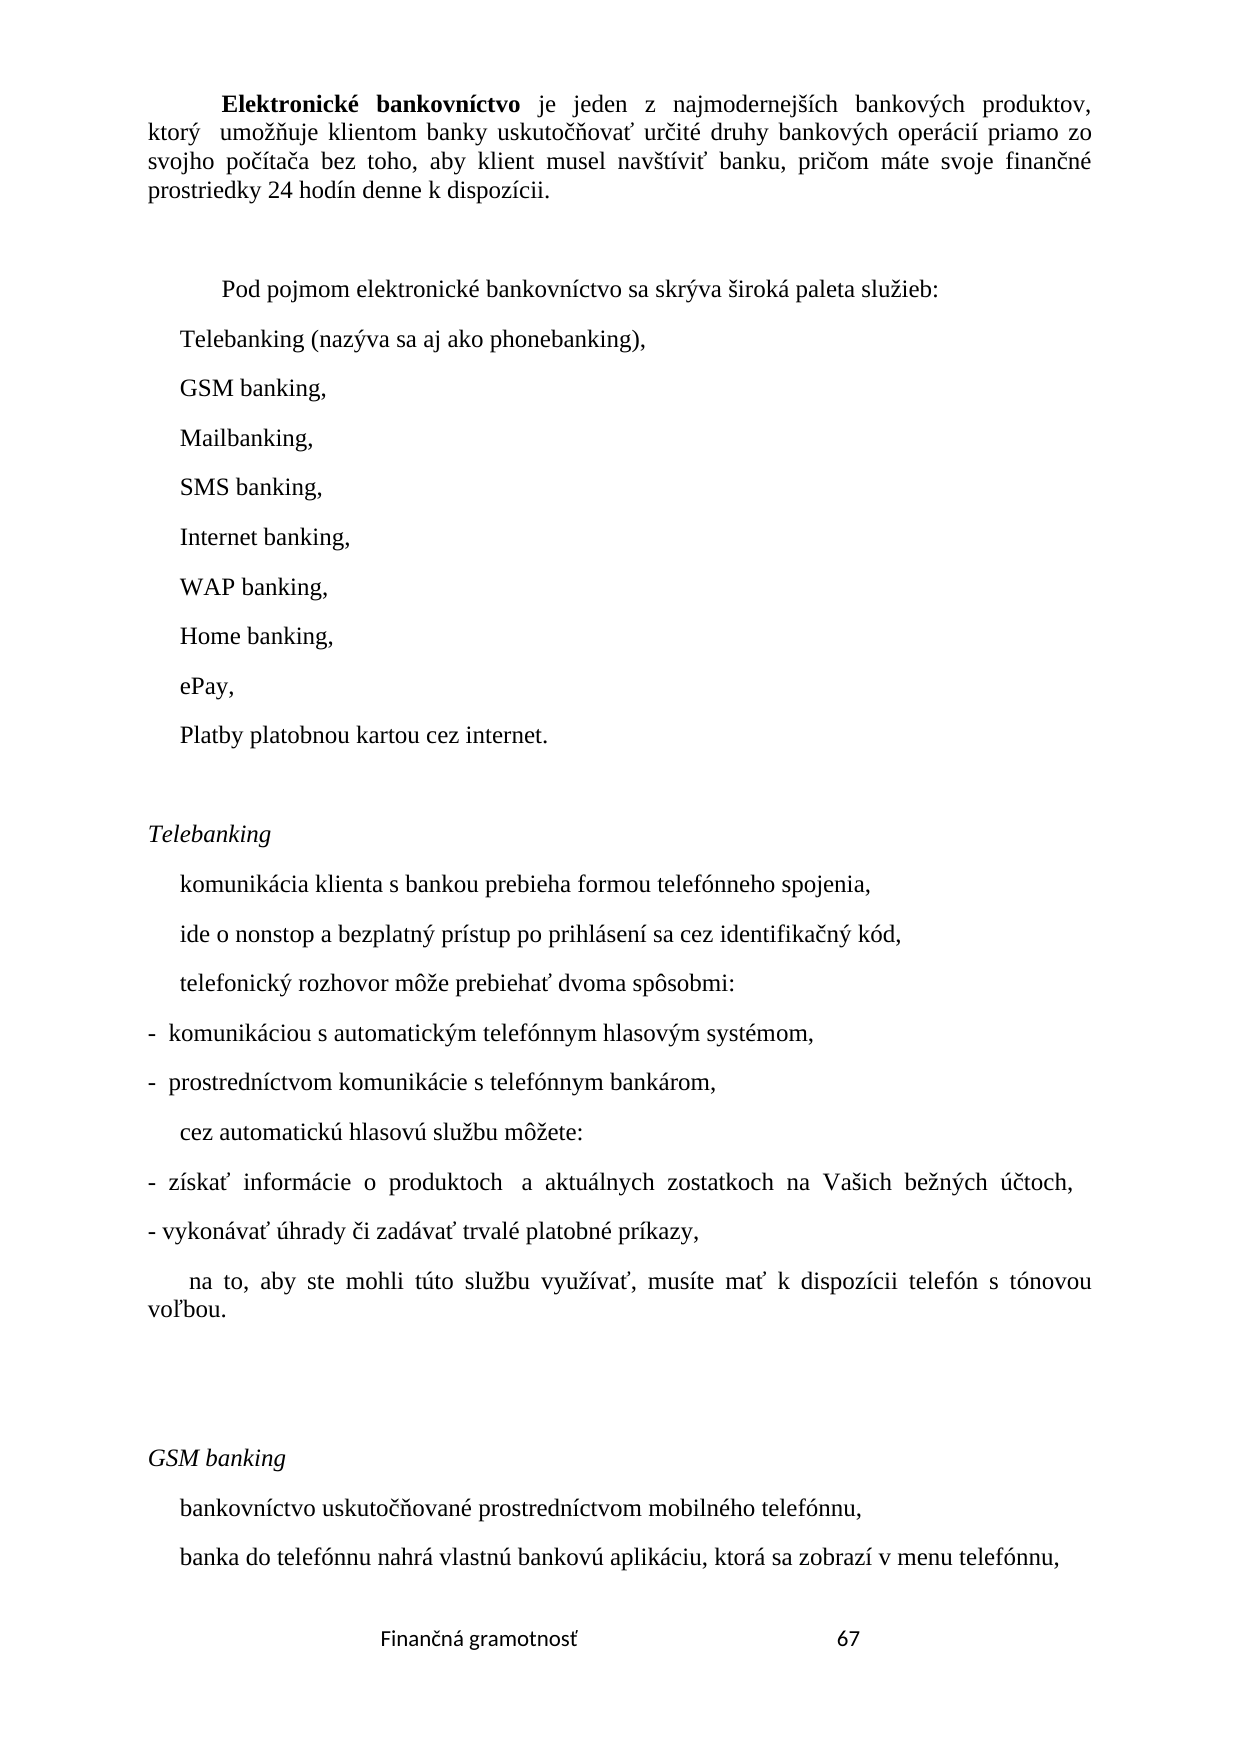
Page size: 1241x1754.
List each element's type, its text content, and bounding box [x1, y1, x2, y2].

text  Mailbanking, [148, 423, 1093, 452]
text GSM banking [148, 1443, 1093, 1472]
text Elektronické bankovníctvo je jeden z najmodernejších bankových produktov, ktorý umožňuje klientom banky uskutočňovať určité druhy bankových operácií priamo zo svojho počítača bez toho, aby klient musel navštíviť banku, pričom máte svoje finančné prostriedky 24 hodín denne k dispozícii. [148, 89, 1093, 204]
text  banka do telefónnu nahrá vlastnú bankovú aplikáciu, ktorá sa zobrazí v menu telefónnu, [148, 1542, 1093, 1571]
text  SMS banking, [148, 472, 1093, 501]
text  WAP banking, [148, 572, 1093, 600]
text  ide o nonstop a bezplatný prístup po prihlásení sa cez identifikačný kód, [148, 919, 1093, 947]
text  GSM banking, [148, 373, 1093, 402]
text Telebanking [148, 819, 1093, 848]
text  cez automatickú hlasovú službu môžete: [148, 1117, 1093, 1146]
text  ePay, [148, 671, 1093, 699]
text  Internet banking, [148, 522, 1093, 551]
text  na to, aby ste mohli túto službu využívať, musíte mať k dispozícii telefón s tónovou voľbou. [148, 1266, 1093, 1323]
text - vykonávať úhrady či zadávať trvalé platobné príkazy, [148, 1216, 1093, 1245]
text Pod pojmom elektronické bankovníctvo sa skrýva široká paleta služieb: [148, 274, 1093, 303]
text  bankovníctvo uskutočňované prostredníctvom mobilného telefónnu, [148, 1493, 1093, 1522]
text - získať informácie o produktoch a aktuálnych zostatkoch na Vašich bežných účtoch, [148, 1167, 1093, 1195]
text  Home banking, [148, 621, 1093, 650]
text  Telebanking (nazýva sa aj ako phonebanking), [148, 324, 1093, 352]
text - prostredníctvom komunikácie s telefónnym bankárom, [148, 1067, 1093, 1096]
text  Platby platobnou kartou cez internet. [148, 720, 1093, 749]
text - komunikáciou s automatickým telefónnym hlasovým systémom, [148, 1018, 1093, 1047]
text  komunikácia klienta s bankou prebieha formou telefónneho spojenia, [148, 869, 1093, 898]
text  telefonický rozhovor môže prebiehať dvoma spôsobmi: [148, 968, 1093, 997]
